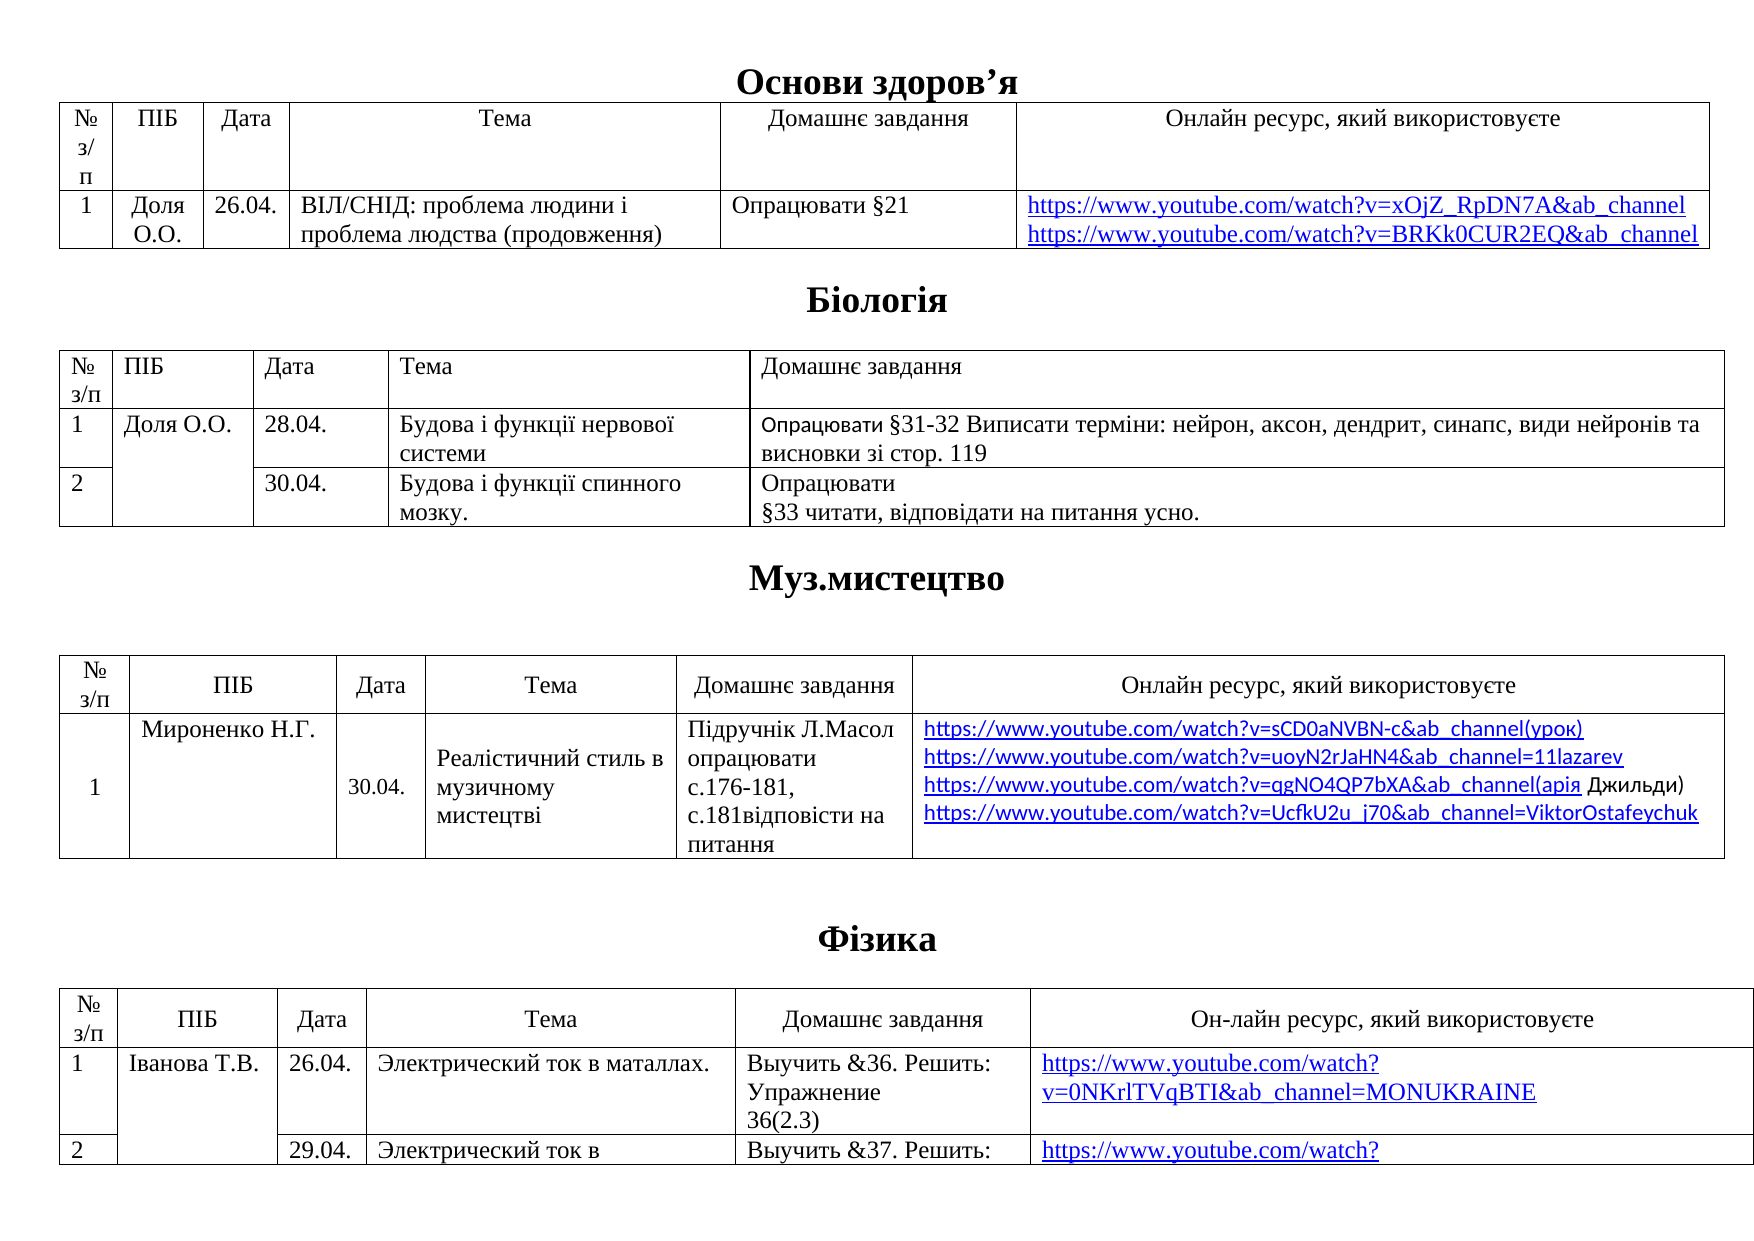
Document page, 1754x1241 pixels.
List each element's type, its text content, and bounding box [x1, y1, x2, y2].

table_header Тема [389, 351, 749, 408]
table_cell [736, 1135, 1030, 1164]
table_cell Будова і функції спинного мозку. [389, 468, 749, 526]
table_cell ВІЛ/СНІД: проблема людини і проблема людства (продовження) [290, 191, 720, 248]
table_cell 28.04. [254, 409, 388, 467]
table_header Дата [337, 656, 425, 713]
table_cell Мироненко Н.Г. [130, 714, 336, 858]
table_cell 2 [60, 1135, 117, 1164]
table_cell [1031, 1135, 1753, 1164]
table_header № з/п [60, 103, 112, 189]
table_header Дата [254, 351, 388, 408]
table_cell Підручнік Л.Масол опрацювати с.176-181, с.181відповісти на питання [677, 714, 912, 858]
table_header Онлайн ресурс, який використовуєте [913, 656, 1724, 713]
table_cell Доля О.О. [113, 191, 203, 248]
table_cell Опрацювати §31-32 Виписати терміни: нейрон, аксон, дендрит, синапс, види нейронів та висновки зі стор. 119 [751, 409, 1724, 467]
table_header № з/п [60, 989, 117, 1047]
table_cell 1 [60, 1048, 117, 1134]
table_cell Опрацювати §33 читати, відповідати на питання усно. [751, 468, 1724, 526]
table_cell 26.04. [204, 191, 289, 248]
table_header Онлайн ресурс, який використовуєте [1017, 103, 1709, 189]
table_cell Выучить &36. Решить: Упражнение 36(2.3) [736, 1048, 1030, 1134]
table_header Дата [204, 103, 289, 189]
text Основи здоров’я [59, 59, 1695, 102]
table_header Тема [367, 989, 735, 1047]
table_cell 26.04. [278, 1048, 366, 1134]
table_header Домашнє завдання [751, 351, 1724, 408]
table_header Домашнє завдання [736, 989, 1030, 1047]
table_cell Опрацювати §21 [721, 191, 1016, 248]
table_cell 30.04. [337, 714, 425, 858]
table_cell 1 [60, 714, 129, 858]
table_header ПІБ [113, 351, 253, 408]
table_header Он-лайн ресурс, який використовуєте [1031, 989, 1753, 1047]
table_cell 1 [60, 191, 112, 248]
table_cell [367, 1135, 735, 1164]
text Біологія [59, 278, 1695, 321]
text Фізика [59, 916, 1695, 959]
table_cell Будова і функції нервової системи [389, 409, 749, 467]
table_header Домашнє завдання [721, 103, 1016, 189]
table_cell https://www.youtube.com/watch?v=0NKrlTVqBTI&ab_channel=MONUKRAINE [1031, 1048, 1753, 1134]
table_cell Электрический ток в маталлах. [367, 1048, 735, 1134]
table_header № з/п [60, 351, 112, 408]
table_header Тема [290, 103, 720, 189]
table_cell https://www.youtube.com/watch?v=xOjZ_RpDN7A&ab_channel https://www.youtube.com/watch?v=BRKk0CUR2EQ&ab_channel [1017, 191, 1709, 248]
table_cell 30.04. [254, 468, 388, 526]
table_header Тема [426, 656, 676, 713]
table_cell 2 [60, 468, 112, 526]
table_header ПІБ [118, 989, 277, 1047]
table_header Дата [278, 989, 366, 1047]
table_header ПІБ [130, 656, 336, 713]
table_cell Доля О.О. [113, 409, 253, 526]
table_header ПІБ [113, 103, 203, 189]
table_cell Реалістичний стиль в музичному мистецтві [426, 714, 676, 858]
table_cell Іванова Т.В. [118, 1048, 277, 1164]
table_header Домашнє завдання [677, 656, 912, 713]
text Муз.мистецтво [59, 555, 1695, 598]
table_cell 1 [60, 409, 112, 467]
table_cell 29.04. [278, 1135, 366, 1164]
table_header № з/п [60, 656, 129, 713]
table_cell https://www.youtube.com/watch?v=sCD0aNVBN-c&ab_channel(урок) https://www.youtube.com/watch?v=uoyN2rJaHN4&ab_channel=11lazarev https://www.youtube.com/watch?v=qgNO4QP7bXA&ab_channel(арія Джильди) https://www.youtube.com/watch?v=UcfkU2u_j70&ab_channel=ViktorOstafeychuk [913, 714, 1724, 858]
